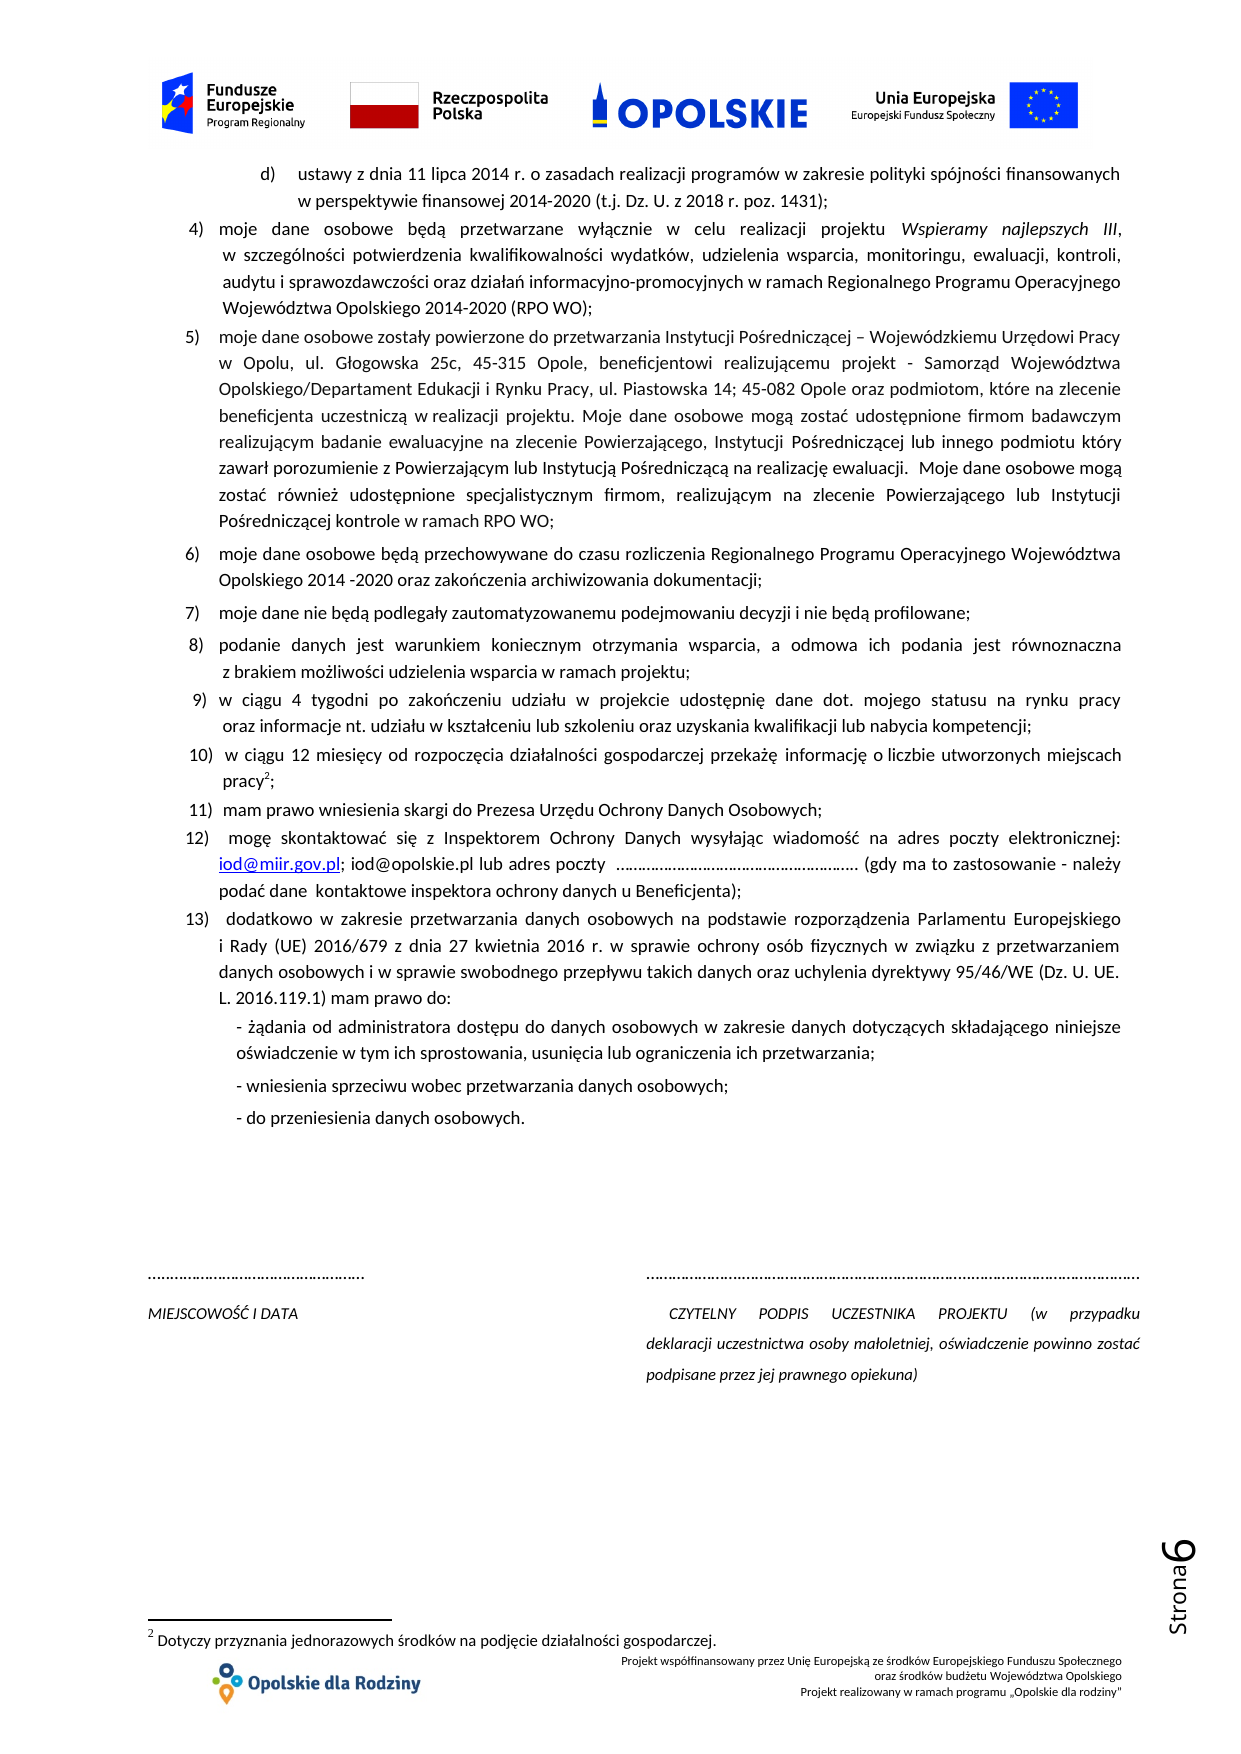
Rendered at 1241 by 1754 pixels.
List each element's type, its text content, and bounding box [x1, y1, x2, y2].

table_cell CZYTELNY PODPIS UCZESTNIKA PROJEKTU (w przypadku deklaracji uczestnictwa osoby małoletniej, oświadczenie powinno zostać podpisane przez jej prawnego opiekuna) [635, 1303, 1152, 1404]
list w ciągu 4 tygodni po zakończeniu udziału w projekcie udostępnię dane dot. mojego statusu na rynku pracy oraz informacje nt. udziału w kształceniu lub szkoleniu oraz uzyskania kwalifikacji lub nabycia kompetencji; [192, 688, 1122, 737]
text - żądania od administratora dostępu do danych osobowych w zakresie danych dotyczących składającego niniejsze oświadczenie w tym ich sprostowania, usunięcia lub ograniczenia ich przetwarzania; [236, 1015, 1122, 1064]
picture [206, 1657, 438, 1714]
list podanie danych jest warunkiem koniecznym otrzymania wsparcia, a odmowa ich podania jest równoznaczna z brakiem możliwości udzielenia wsparcia w ramach projektu; [189, 633, 1122, 683]
list mogę skontaktować się z Inspektorem Ochrony Danych wysyłając wiadomość na adres poczty elektronicznej: iod@miir.gov.pl; iod@opolskie.pl lub adres poczty ……………………………………………….. (gdy ma to zastosowanie - należy podać dane kontaktowe inspektora ochrony danych u Beneficjenta); [185, 826, 1122, 902]
list moje dane nie będą podlegały zautomatyzowanemu podejmowaniu decyzji i nie będą profilowane; [185, 601, 1122, 624]
table_header ………………….……………………………………………..………………………………… [635, 1261, 1152, 1303]
text - wniesienia sprzeciwu wobec przetwarzania danych osobowych; [236, 1074, 1122, 1097]
table_cell MIEJSCOWOŚĆ I DATA [136, 1303, 635, 1404]
list mam prawo wniesienia skargi do Prezesa Urzędu Ochrony Danych Osobowych; [188, 798, 1122, 821]
table_header …..……………………………………… [136, 1261, 635, 1303]
list moje dane osobowe będą przetwarzane wyłącznie w celu realizacji projektu Wspieramy najlepszych III, w szczególności potwierdzenia kwalifikowalności wydatków, udzielenia wsparcia, monitoringu, ewaluacji, kontroli, audytu i sprawozdawczości oraz działań informacyjno-promocyjnych w ramach Regionalnego Programu Operacyjnego Województwa Opolskiego 2014-2020 (RPO WO); [189, 217, 1122, 319]
picture [147, 57, 1093, 149]
list moje dane osobowe zostały powierzone do przetwarzania Instytucji Pośredniczącej – Wojewódzkiemu Urzędowi Pracy w Opolu, ul. Głogowska 25c, 45-315 Opole, beneficjentowi realizującemu projekt - Samorząd Województwa Opolskiego/Departament Edukacji i Rynku Pracy, ul. Piastowska 14; 45-082 Opole oraz podmiotom, które na zlecenie beneficjenta uczestniczą w realizacji projektu. Moje dane osobowe mogą zostać udostępnione firmom badawczym realizującym badanie ewaluacyjne na zlecenie Powierzającego, Instytucji Pośredniczącej lub innego podmiotu który zawarł porozumienie z Powierzającym lub Instytucją Pośredniczącą na realizację ewaluacji. Moje dane osobowe mogą zostać również udostępnione specjalistycznym firmom, realizującym na zlecenie Powierzającego lub Instytucji Pośredniczącej kontrole w ramach RPO WO; [185, 325, 1122, 532]
list dodatkowo w zakresie przetwarzania danych osobowych na podstawie rozporządzenia Parlamentu Europejskiego i Rady (UE) 2016/679 z dnia 27 kwietnia 2016 r. w sprawie ochrony osób fizycznych w związku z przetwarzaniem danych osobowych i w sprawie swobodnego przepływu takich danych oraz uchylenia dyrektywy 95/46/WE (Dz. U. UE. L. 2016.119.1) mam prawo do: [185, 907, 1122, 1009]
list moje dane osobowe będą przechowywane do czasu rozliczenia Regionalnego Programu Operacyjnego Województwa Opolskiego 2014 -2020 oraz zakończenia archiwizowania dokumentacji; [185, 542, 1122, 591]
list ustawy z dnia 11 lipca 2014 r. o zasadach realizacji programów w zakresie polityki spójności finansowanych w perspektywie finansowej 2014-2020 (t.j. Dz. U. z 2018 r. poz. 1431); [260, 162, 1122, 212]
list w ciągu 12 miesięcy od rozpoczęcia działalności gospodarczej przekażę informację o liczbie utworzonych miejscach pracy; [189, 743, 1122, 792]
text - do przeniesienia danych osobowych. [236, 1106, 1122, 1129]
